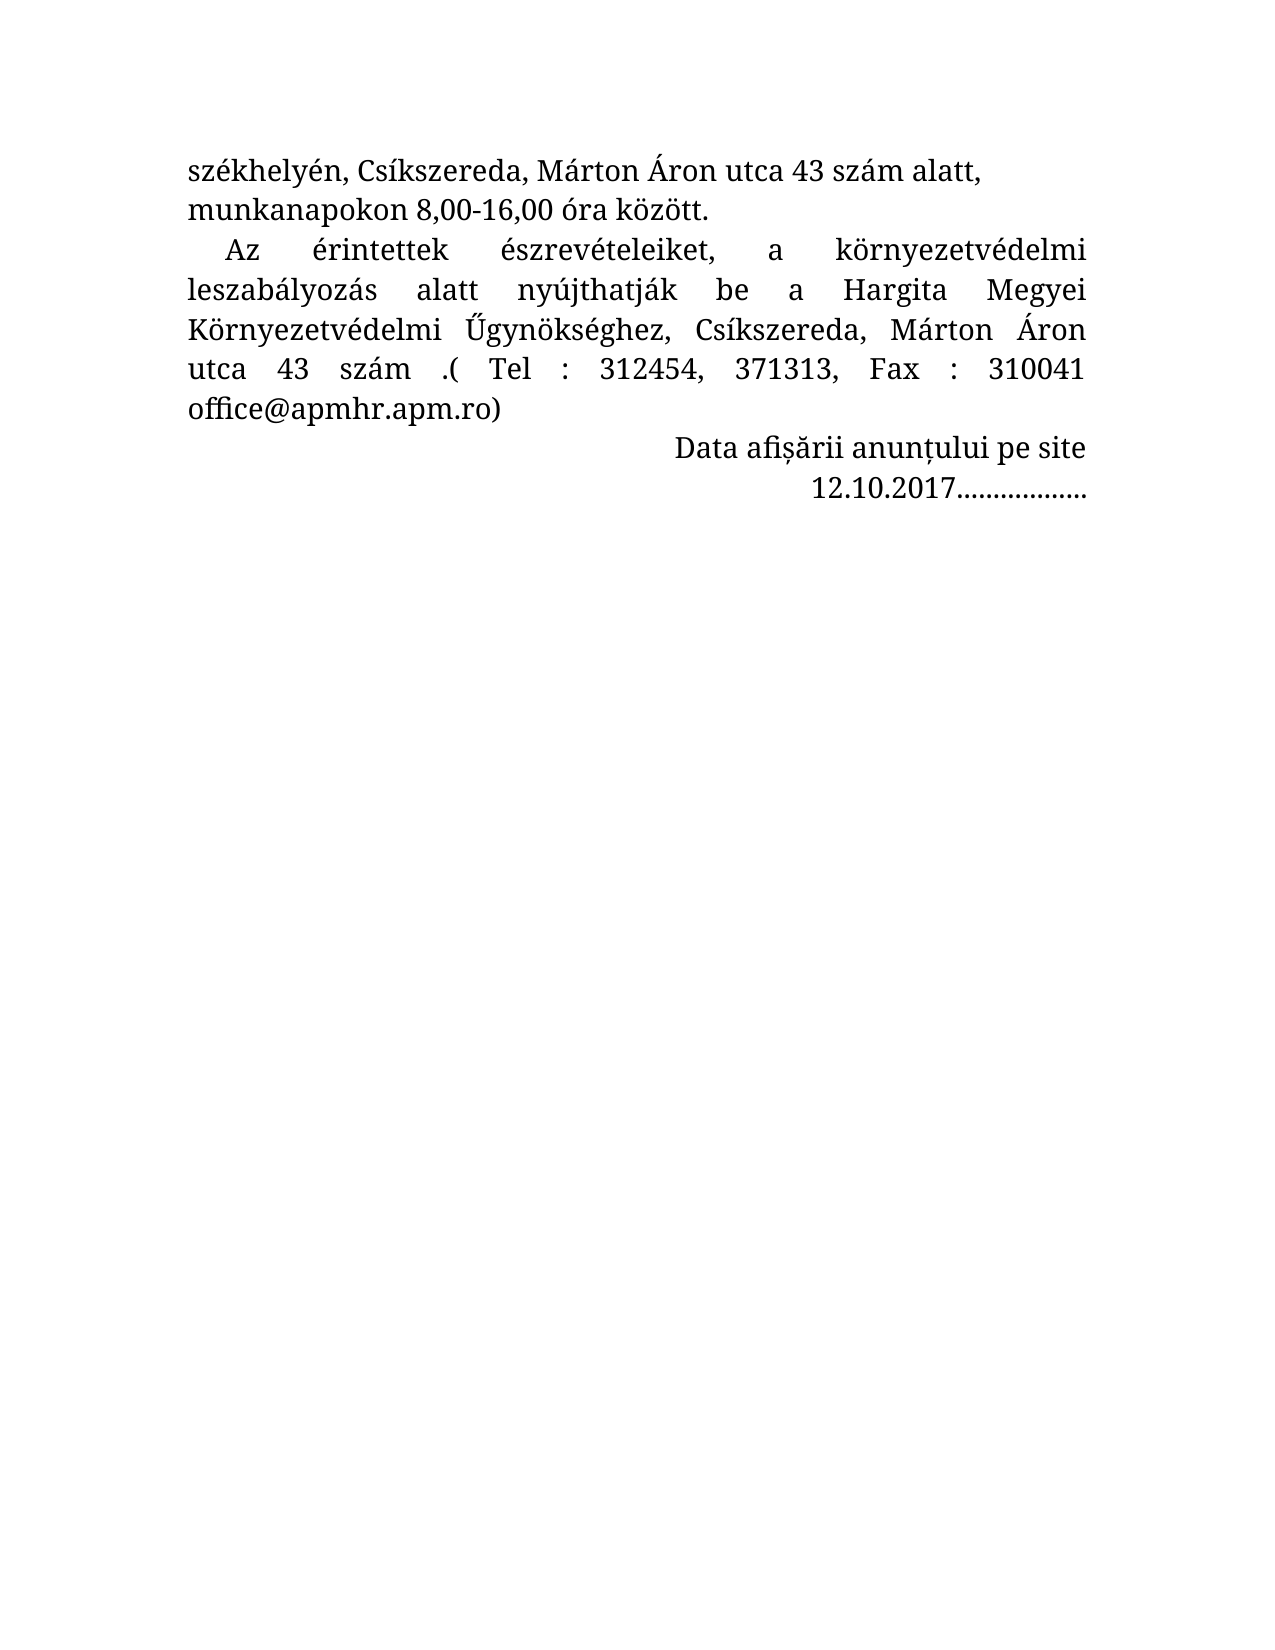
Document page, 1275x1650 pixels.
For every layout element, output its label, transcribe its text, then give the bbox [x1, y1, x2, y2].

text Data afişării anunţului pe site [187, 428, 1087, 467]
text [187, 150, 1087, 229]
text Az érintettek észrevételeiket, a környezetvédelmi leszabályozás alatt nyújthatják be a Hargita Megyei Környezetvédelmi Űgynökséghez, Csíkszereda, Márton Áron utca 43 szám .( Tel : 312454, 371313, Fax : 310041 office@apmhr.apm.ro) [187, 229, 1087, 428]
text 12.10.2017.................. [187, 467, 1087, 507]
